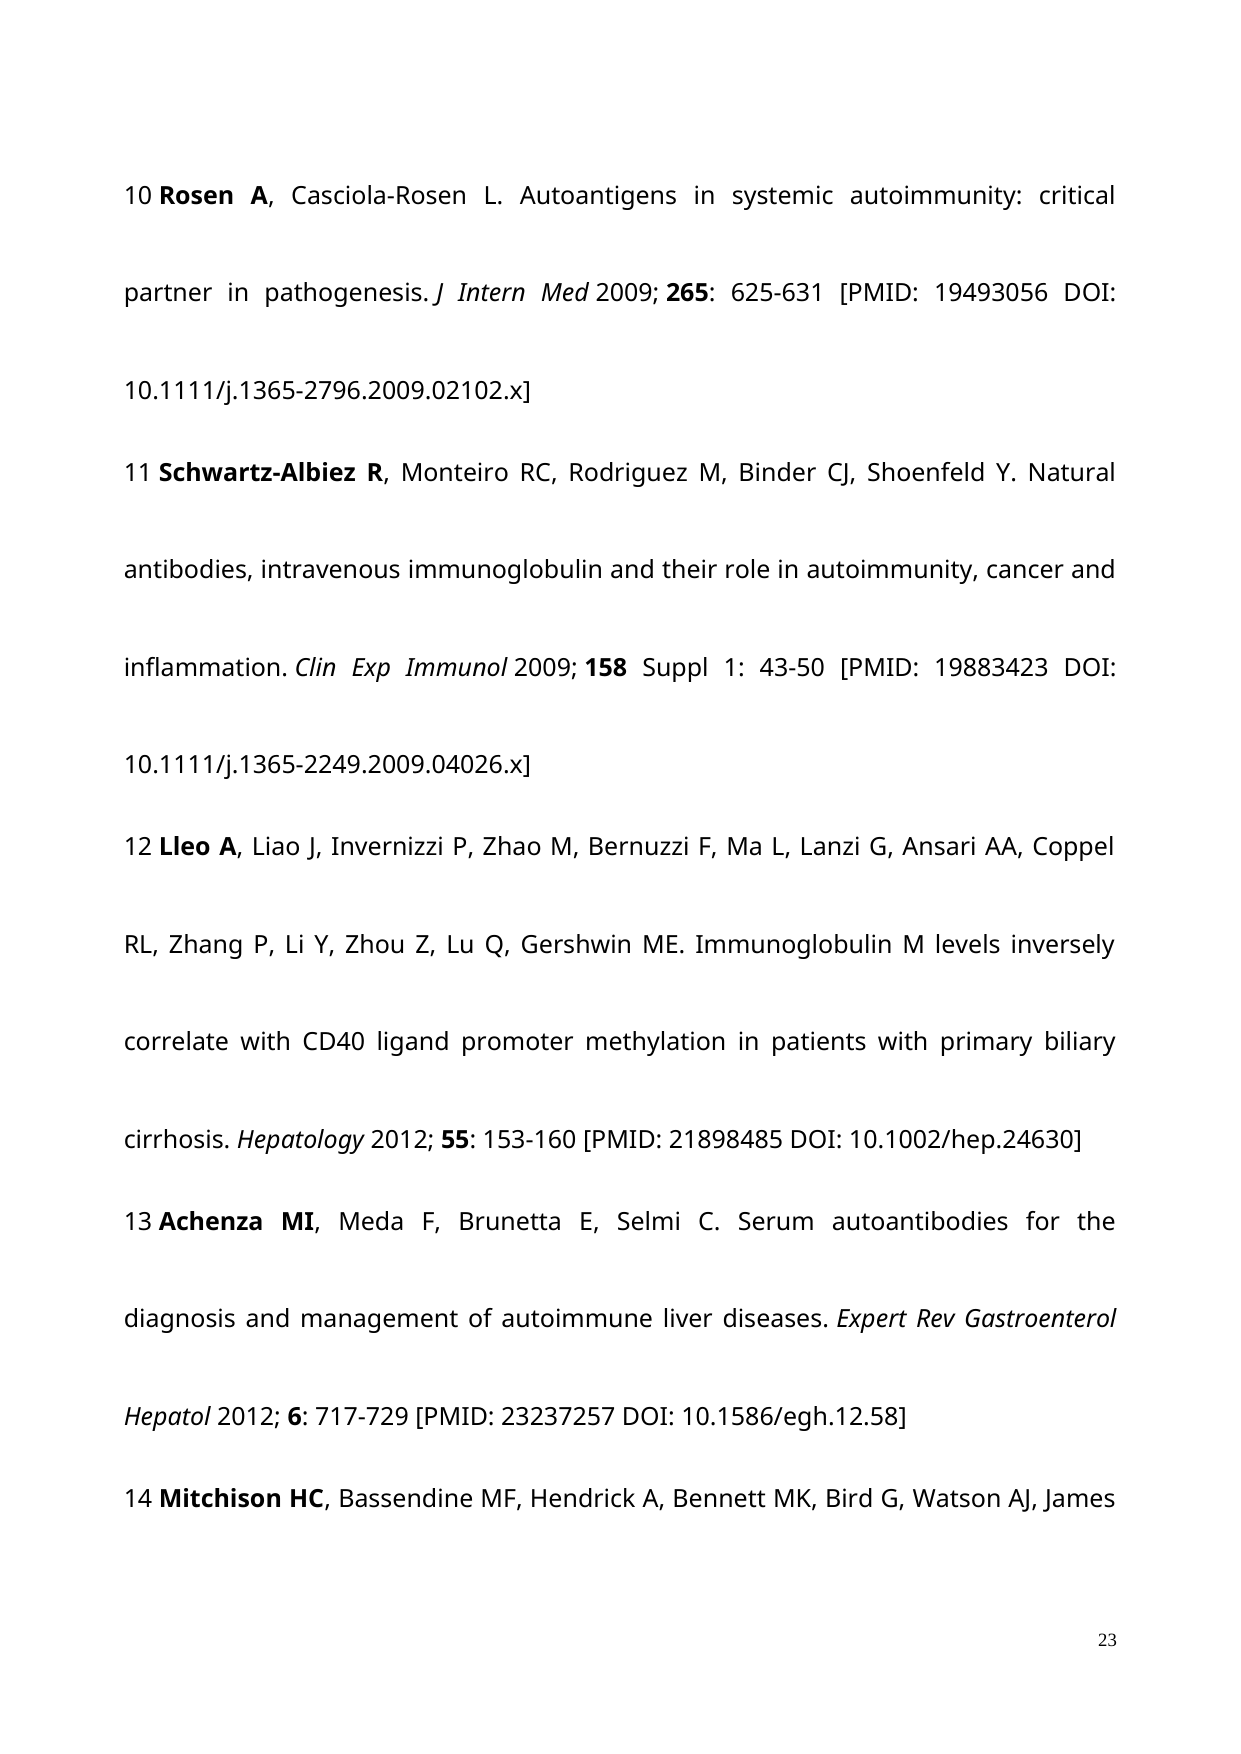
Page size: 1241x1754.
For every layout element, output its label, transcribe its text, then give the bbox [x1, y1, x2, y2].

text 11 Schwartz-Albiez R, Monteiro RC, Rodriguez M, Binder CJ, Shoenfeld Y. Natural antibodies, intravenous immunoglobulin and their role in autoimmunity, cancer and inflammation. Clin Exp Immunol 2009; 158 Suppl 1: 43-50 [PMID: 19883423 DOI: 10.1111/j.1365-2249.2009.04026.x] [123, 439, 1117, 796]
text 12 Lleo A, Liao J, Invernizzi P, Zhao M, Bernuzzi F, Ma L, Lanzi G, Ansari AA, Coppel RL, Zhang P, Li Y, Zhou Z, Lu Q, Gershwin ME. Immunoglobulin M levels inversely correlate with CD40 ligand promoter methylation in patients with primary biliary cirrhosis. Hepatology 2012; 55: 153-160 [PMID: 21898485 DOI: 10.1002/hep.24630] [123, 813, 1117, 1171]
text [123, 1465, 1117, 1530]
text 10 Rosen A, Casciola-Rosen L. Autoantigens in systemic autoimmunity: critical partner in pathogenesis. J Intern Med 2009; 265: 625-631 [PMID: 19493056 DOI: 10.1111/j.1365-2796.2009.02102.x] [123, 162, 1117, 422]
text 13 Achenza MI, Meda F, Brunetta E, Selmi C. Serum autoantibodies for the diagnosis and management of autoimmune liver diseases. Expert Rev Gastroenterol Hepatol 2012; 6: 717-729 [PMID: 23237257 DOI: 10.1586/egh.12.58] [123, 1188, 1117, 1448]
